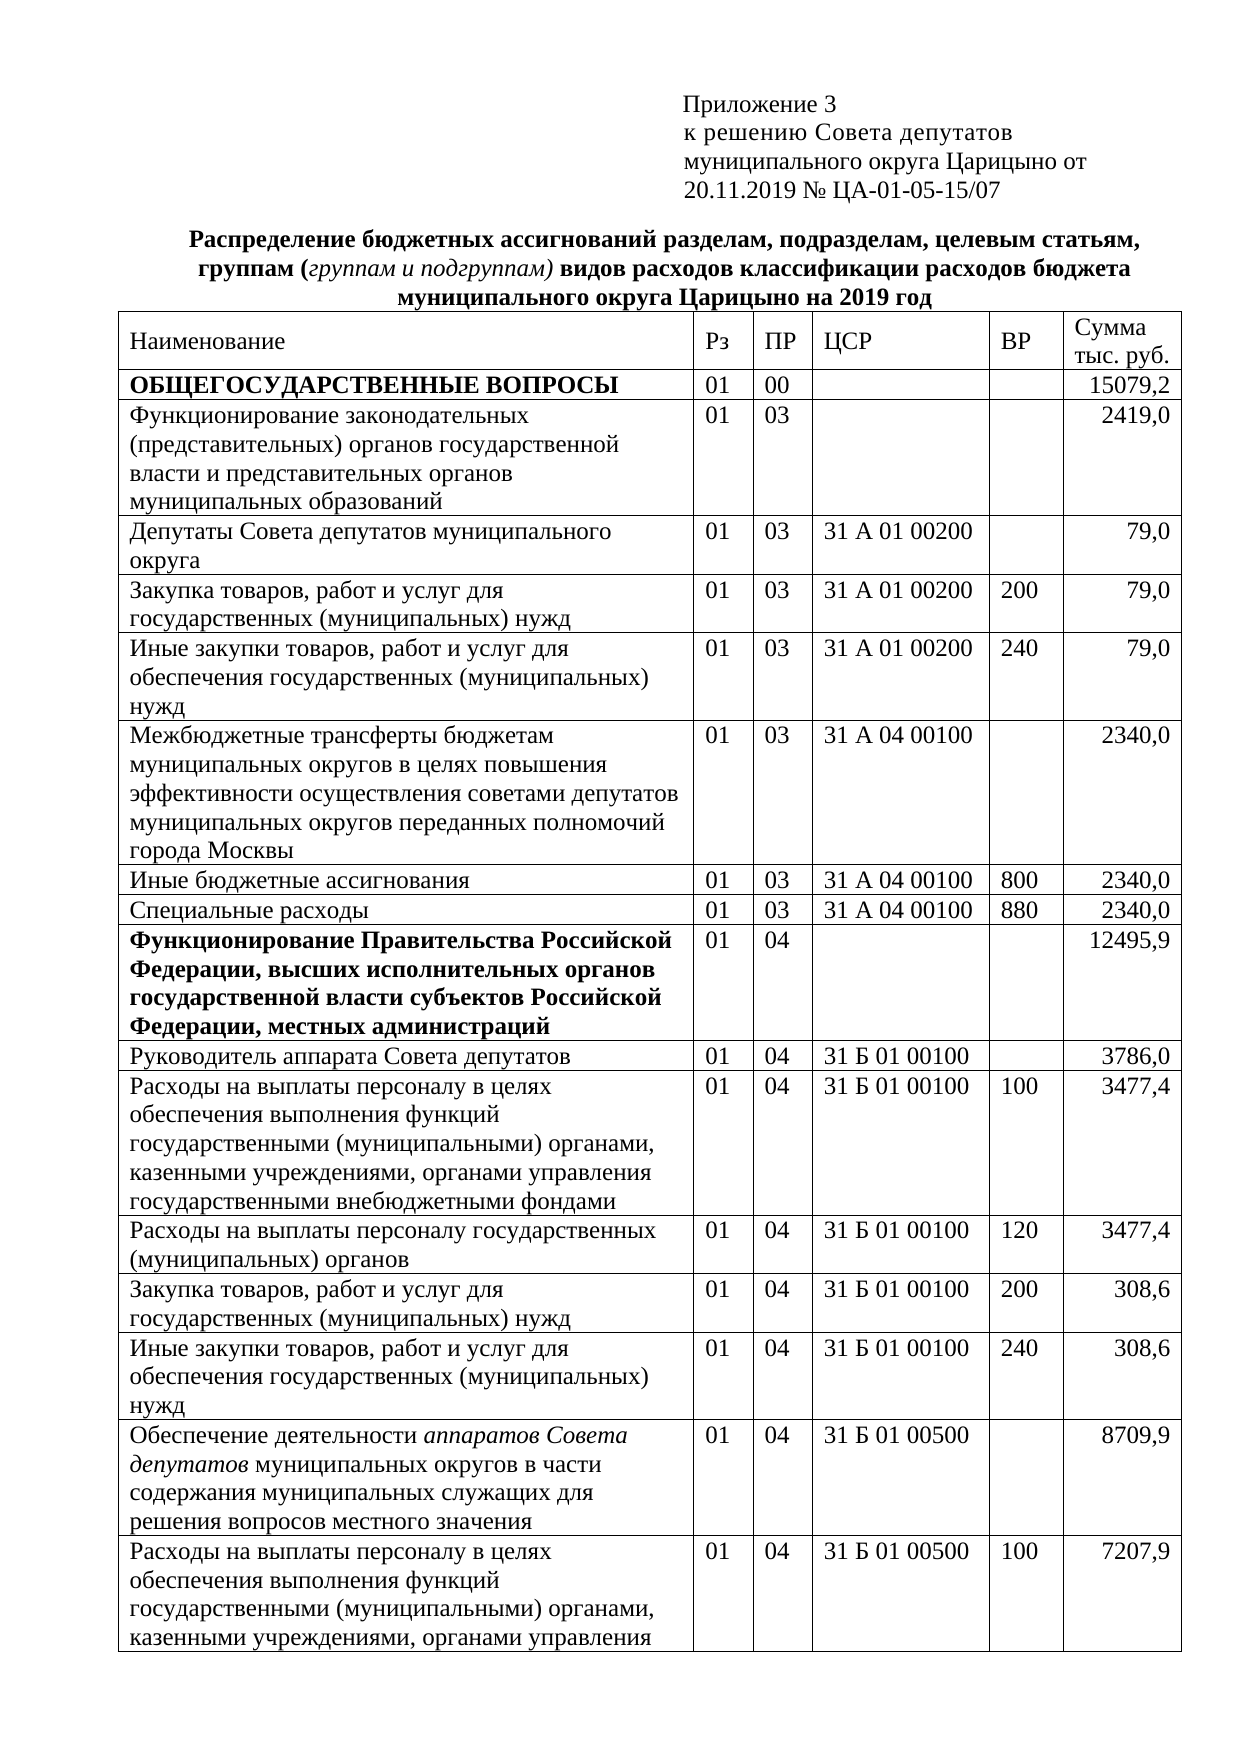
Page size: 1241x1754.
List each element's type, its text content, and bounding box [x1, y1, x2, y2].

table_cell 240 [990, 633, 1063, 719]
table_cell Функционирование законодательных (представительных) органов государственной власти и представительных органов муниципальных образований [119, 400, 693, 515]
table_cell 03 [754, 895, 812, 924]
table_cell 01 [694, 370, 753, 399]
table_cell 04 [754, 925, 812, 1040]
table_cell Функционирование Правительства Российской Федерации, высших исполнительных органов государственной власти субъектов Российской Федерации, местных администраций [119, 925, 693, 1040]
table_cell 200 [990, 1274, 1063, 1332]
text к решению Совета депутатов муниципального округа Царицыно от 20.11.2019 № ЦА-01-05-15/07 [683, 117, 1152, 204]
table_cell 03 [754, 575, 812, 632]
table_cell [990, 370, 1063, 399]
table_header Рз [694, 312, 753, 369]
table_cell 2419,0 [1064, 400, 1181, 515]
table_cell 00 [754, 370, 812, 399]
table_cell 31 А 04 00100 [813, 865, 989, 894]
table_cell 8709,9 [1064, 1420, 1181, 1535]
table_header Наименование [119, 312, 693, 369]
table_cell 3786,0 [1064, 1041, 1181, 1070]
table_cell 31 Б 01 00500 [813, 1420, 989, 1535]
table_cell Иные закупки товаров, работ и услуг для обеспечения государственных (муниципальных) нужд [119, 633, 693, 719]
table_cell 120 [990, 1216, 1063, 1273]
table_cell 31 А 04 00100 [813, 721, 989, 864]
table_cell 100 [990, 1536, 1063, 1651]
table_cell 31 А 04 00100 [813, 895, 989, 924]
table_cell 01 [694, 575, 753, 632]
table_cell 04 [754, 1420, 812, 1535]
table_cell 308,6 [1064, 1333, 1181, 1419]
table_cell 880 [990, 895, 1063, 924]
table_cell [990, 1420, 1063, 1535]
table_cell 2340,0 [1064, 721, 1181, 864]
table_cell 31 Б 01 00500 [813, 1536, 989, 1651]
table_cell 03 [754, 400, 812, 515]
table_cell 31 Б 01 00100 [813, 1274, 989, 1332]
table_cell 04 [754, 1536, 812, 1651]
table_cell [813, 400, 989, 515]
table_cell 2340,0 [1064, 895, 1181, 924]
table_cell 01 [694, 925, 753, 1040]
table_cell 01 [694, 516, 753, 574]
table_cell 308,6 [1064, 1274, 1181, 1332]
table_cell 31 Б 01 00100 [813, 1041, 989, 1070]
table_cell 01 [694, 633, 753, 719]
table_cell 800 [990, 865, 1063, 894]
table_cell 01 [694, 721, 753, 864]
table_cell 3477,4 [1064, 1216, 1181, 1273]
table_cell 01 [694, 1420, 753, 1535]
table_cell 03 [754, 516, 812, 574]
table_cell [990, 400, 1063, 515]
table_cell 03 [754, 633, 812, 719]
table_cell 04 [754, 1071, 812, 1214]
table_cell 04 [754, 1274, 812, 1332]
table_cell 01 [694, 1041, 753, 1070]
table_cell Обеспечение деятельности аппаратов Совета депутатов муниципальных округов в части содержания муниципальных служащих для решения вопросов местного значения [119, 1420, 693, 1535]
table_cell [990, 516, 1063, 574]
table_cell 01 [694, 865, 753, 894]
table_cell 31 А 01 00200 [813, 516, 989, 574]
table_cell [813, 925, 989, 1040]
table_cell Закупка товаров, работ и услуг для государственных (муниципальных) нужд [119, 1274, 693, 1332]
table_cell 31 А 01 00200 [813, 633, 989, 719]
table_cell 79,0 [1064, 575, 1181, 632]
table_cell 01 [694, 400, 753, 515]
table_cell [990, 1041, 1063, 1070]
table_cell 100 [990, 1071, 1063, 1214]
table_cell 01 [694, 1274, 753, 1332]
table_header Сумма тыс. руб. [1064, 312, 1181, 369]
table_cell Иные закупки товаров, работ и услуг для обеспечения государственных (муниципальных) нужд [119, 1333, 693, 1419]
table_cell 7207,9 [1064, 1536, 1181, 1651]
table_cell 01 [694, 895, 753, 924]
table_cell ОБЩЕГОСУДАРСТВЕННЫЕ ВОПРОСЫ [119, 370, 693, 399]
table_cell 79,0 [1064, 633, 1181, 719]
table_cell 01 [694, 1216, 753, 1273]
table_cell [119, 1536, 693, 1651]
table_cell Специальные расходы [119, 895, 693, 924]
text Распределение бюджетных ассигнований разделам, подразделам, целевым статьям, группам (группам и подгруппам) видов расходов классификации расходов бюджета муниципального округа Царицыно на 2019 год [177, 224, 1152, 311]
table_header ВР [990, 312, 1063, 369]
table_cell Руководитель аппарата Совета депутатов [119, 1041, 693, 1070]
table_cell 31 Б 01 00100 [813, 1216, 989, 1273]
table_cell 240 [990, 1333, 1063, 1419]
table_cell Межбюджетные трансферты бюджетам муниципальных округов в целях повышения эффективности осуществления советами депутатов муниципальных округов переданных полномочий города Москвы [119, 721, 693, 864]
table_cell 01 [694, 1071, 753, 1214]
table_cell Расходы на выплаты персоналу государственных (муниципальных) органов [119, 1216, 693, 1273]
table_cell Депутаты Совета депутатов муниципального округа [119, 516, 693, 574]
table_cell 31 А 01 00200 [813, 575, 989, 632]
table_cell 03 [754, 721, 812, 864]
table_cell 01 [694, 1536, 753, 1651]
table_cell 79,0 [1064, 516, 1181, 574]
table_cell 200 [990, 575, 1063, 632]
table_cell [813, 370, 989, 399]
table_cell 04 [754, 1216, 812, 1273]
table_cell Иные бюджетные ассигнования [119, 865, 693, 894]
table_cell 31 Б 01 00100 [813, 1071, 989, 1214]
text Приложение 3 [177, 89, 1152, 117]
table_cell 31 Б 01 00100 [813, 1333, 989, 1419]
table_header ПР [754, 312, 812, 369]
table_cell 12495,9 [1064, 925, 1181, 1040]
table_cell 01 [694, 1333, 753, 1419]
table_cell 2340,0 [1064, 865, 1181, 894]
table_cell Закупка товаров, работ и услуг для государственных (муниципальных) нужд [119, 575, 693, 632]
table_cell 04 [754, 1333, 812, 1419]
table_cell 04 [754, 1041, 812, 1070]
table_cell 03 [754, 865, 812, 894]
table_cell [990, 925, 1063, 1040]
table_cell 15079,2 [1064, 370, 1181, 399]
table_cell 3477,4 [1064, 1071, 1181, 1214]
table_cell [990, 721, 1063, 864]
table_header ЦСР [813, 312, 989, 369]
